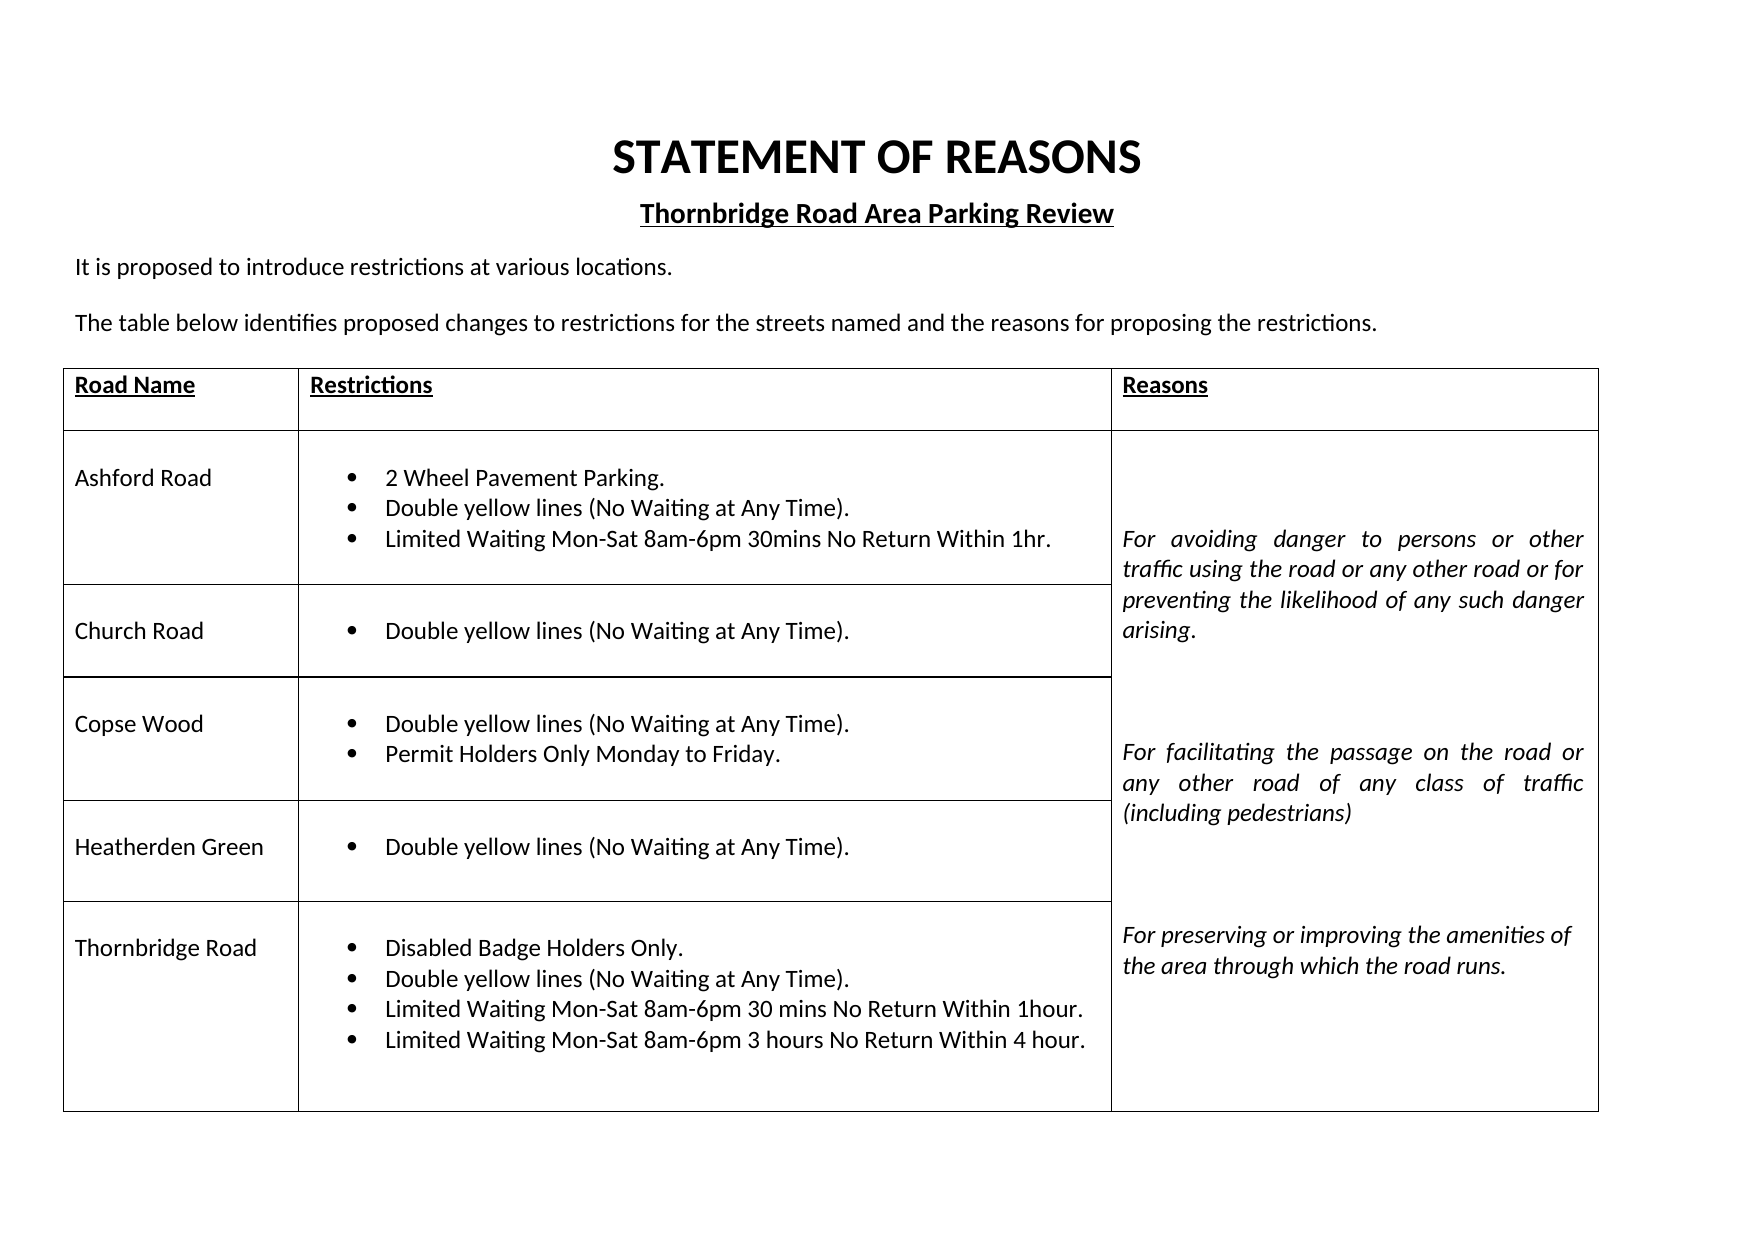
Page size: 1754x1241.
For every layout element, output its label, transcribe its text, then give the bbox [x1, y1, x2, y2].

table_cell Double yellow lines (No Waiting at Any Time). [299, 801, 1111, 901]
table_cell Double yellow lines (No Waiting at Any Time). [299, 585, 1111, 676]
subtitle STATEMENT OF REASONS [75, 125, 1679, 186]
table_cell Thornbridge Road [64, 902, 298, 1111]
table_cell Heatherden Green [64, 801, 298, 901]
text The table below identifies proposed changes to restrictions for the streets named and the reasons for proposing the restrictions. [75, 307, 1679, 338]
table_cell Disabled Badge Holders Only. Double yellow lines (No Waiting at Any Time). Limited Waiting Mon-Sat 8am-6pm 30 mins No Return Within 1hour. Limited Waiting Mon-Sat 8am-6pm 3 hours No Return Within 4 hour. [299, 902, 1111, 1111]
text It is proposed to introduce restrictions at various locations. [75, 252, 1679, 282]
table_header Road Name [64, 369, 298, 430]
text Thornbridge Road Area Parking Review [75, 195, 1679, 231]
table_cell Church Road [64, 585, 298, 676]
table_cell Ashford Road [64, 431, 298, 584]
table_header Reasons [1112, 369, 1598, 430]
table_cell 2 Wheel Pavement Parking. Double yellow lines (No Waiting at Any Time). Limited Waiting Mon-Sat 8am-6pm 30mins No Return Within 1hr. [299, 431, 1111, 584]
table_header Restrictions [299, 369, 1111, 430]
table_cell Double yellow lines (No Waiting at Any Time). Permit Holders Only Monday to Friday. [299, 678, 1111, 799]
table_cell For avoiding danger to persons or other traffic using the road or any other road or for preventing the likelihood of any such danger arising. For facilitating the passage on the road or any other road of any class of traffic (including pedestrians) For preserving or improving the amenities of the area through which the road runs. [1112, 431, 1598, 1111]
table_cell Copse Wood [64, 678, 298, 799]
